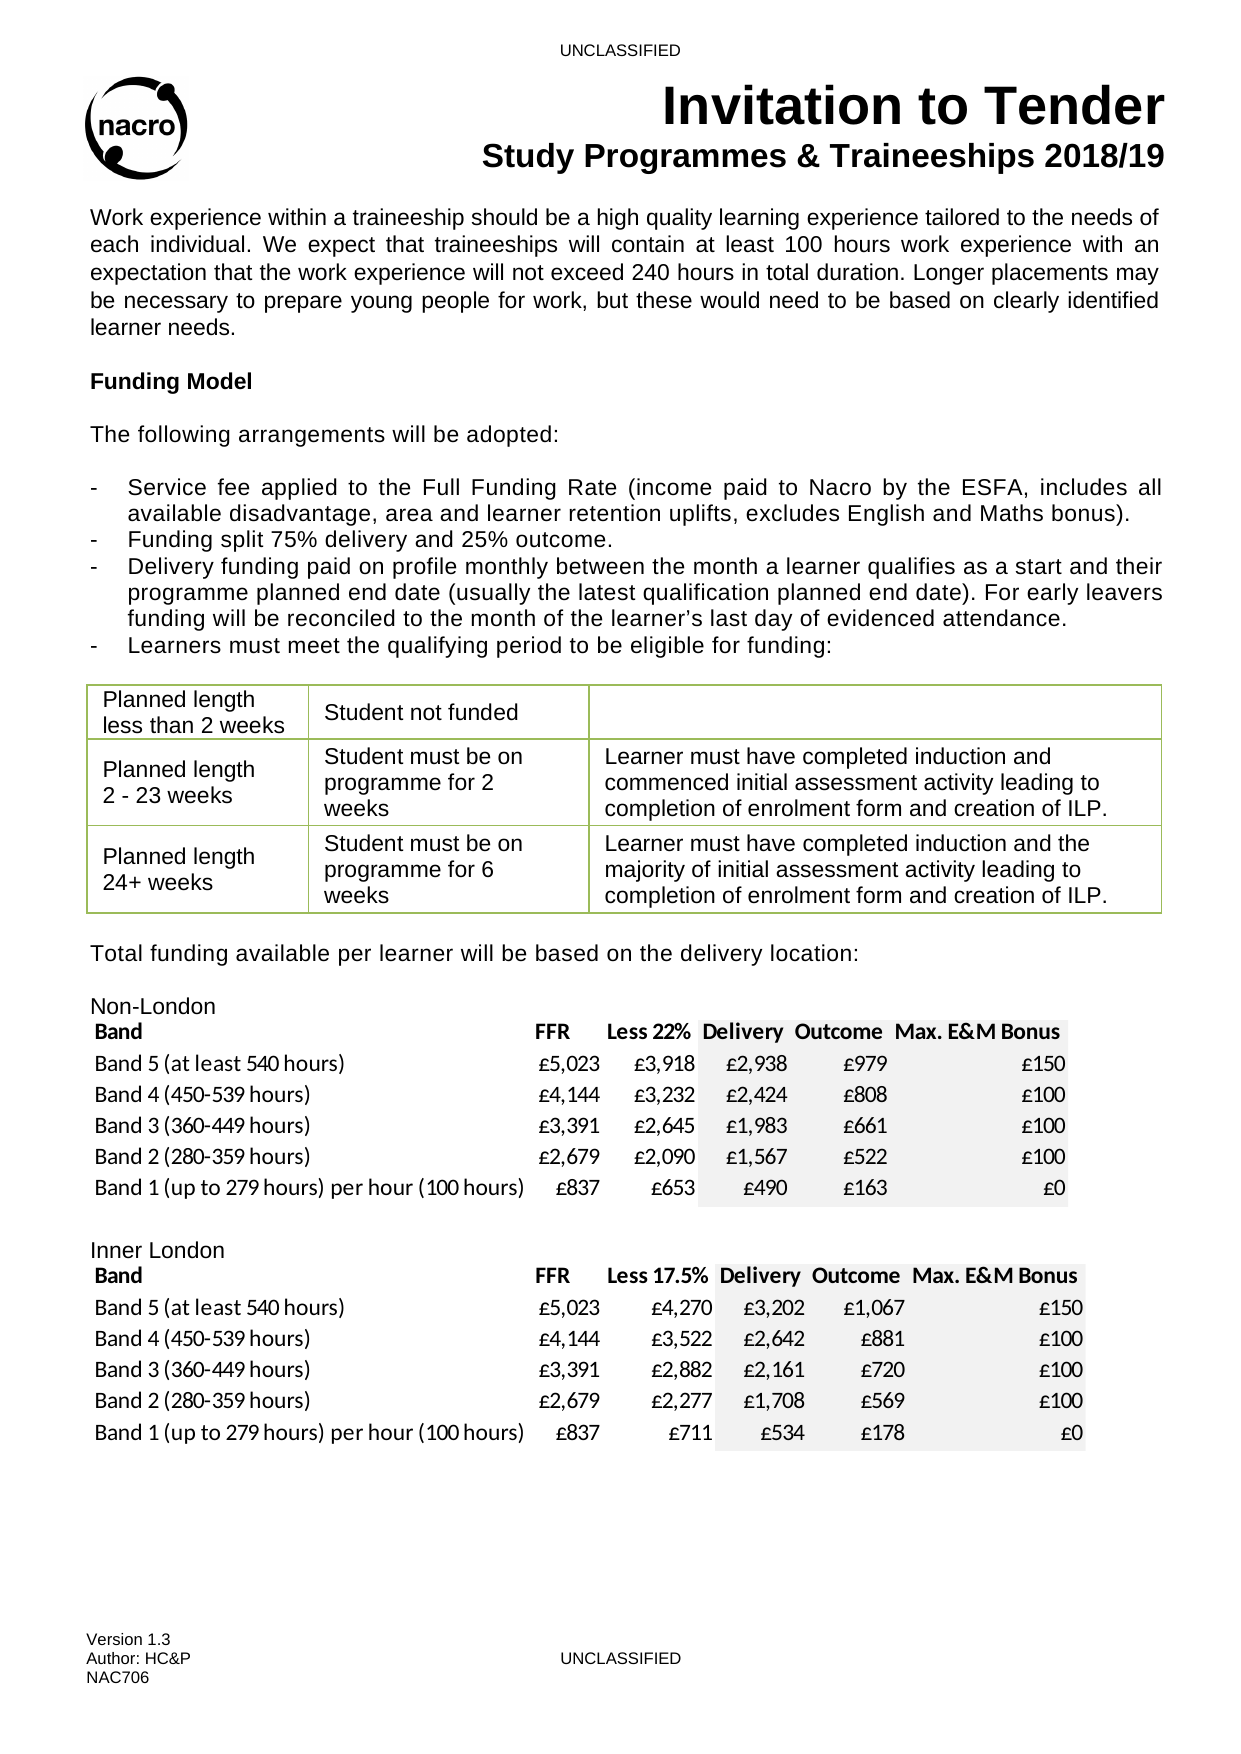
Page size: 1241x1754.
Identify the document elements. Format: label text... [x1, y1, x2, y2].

table_cell Learner must have completed induction and the majority of initial assessment activity leading to completion of enrolment form and creation of ILP. [590, 826, 1161, 912]
table_cell Learner must have completed induction and commenced initial assessment activity leading to completion of enrolment form and creation of ILP. [590, 740, 1161, 825]
list Delivery funding paid on profile monthly between the month a learner qualifies as a start and their programme planned end date (usually the latest qualification planned end date). For early leavers funding will be reconciled to the month of the learner’s last day of evidenced attendance. [90, 553, 1165, 632]
table_header [590, 686, 1161, 738]
text Inner London [90, 1237, 1165, 1263]
table_cell Student must be on programme for 6 weeks [309, 826, 588, 912]
list Funding split 75% delivery and 25% outcome. [90, 526, 1165, 553]
table_cell Student must be on programme for 2 weeks [309, 740, 588, 825]
table_header Student not funded [309, 686, 588, 738]
picture [83, 76, 189, 181]
list Learners must meet the qualifying period to be eligible for funding: [90, 632, 1165, 658]
table_header Planned length less than 2 weeks [88, 686, 308, 738]
text Funding Model [90, 367, 1165, 394]
text Non-London [90, 993, 1165, 1019]
text The following arrangements will be adopted: [90, 421, 1165, 447]
table_cell Planned length 2 - 23 weeks [88, 740, 308, 825]
list Service fee applied to the Full Funding Rate (income paid to Nacro by the ESFA, includes all available disadvantage, area and learner retention uplifts, excludes English and Maths bonus). [90, 473, 1165, 526]
text Work experience within a traineeship should be a high quality learning experience tailored to the needs of each individual. We expect that traineeships will contain at least 100 hours work experience with an expectation that the work experience will not exceed 240 hours in total duration. Longer placements may be necessary to prepare young people for work, but these would need to be based on clearly identified learner needs. [90, 202, 1160, 341]
text Total funding available per learner will be based on the delivery location: [90, 940, 1165, 966]
table_cell Planned length 24+ weeks [88, 826, 308, 912]
